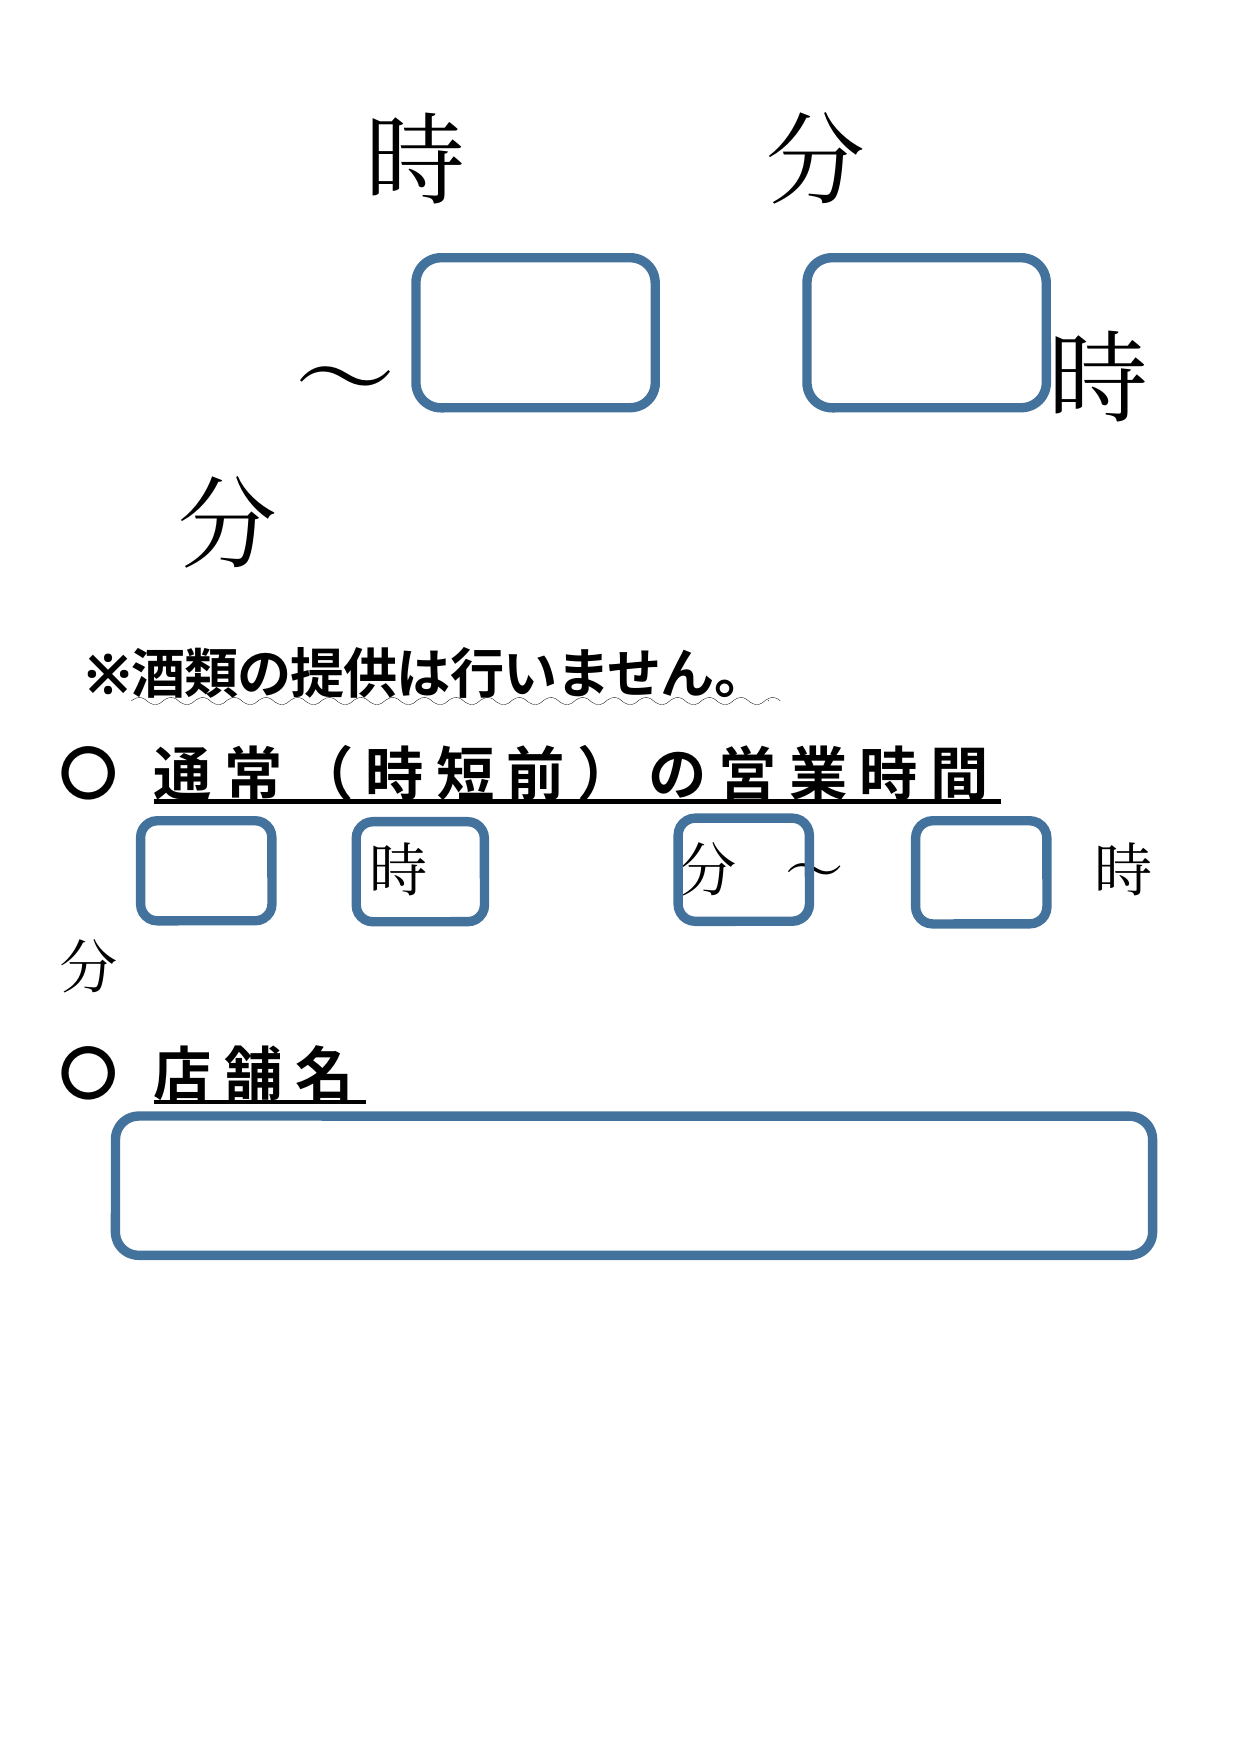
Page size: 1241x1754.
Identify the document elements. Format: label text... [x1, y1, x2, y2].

text ～ 時 分 [176, 299, 1166, 590]
text 時 分 ～ 時 分 [59, 818, 1166, 1012]
text 〇 店舗名 [59, 1022, 1166, 1119]
text 時 分 [59, 80, 1166, 226]
text 〇 通常（時短前）の営業時間 [59, 721, 1166, 818]
